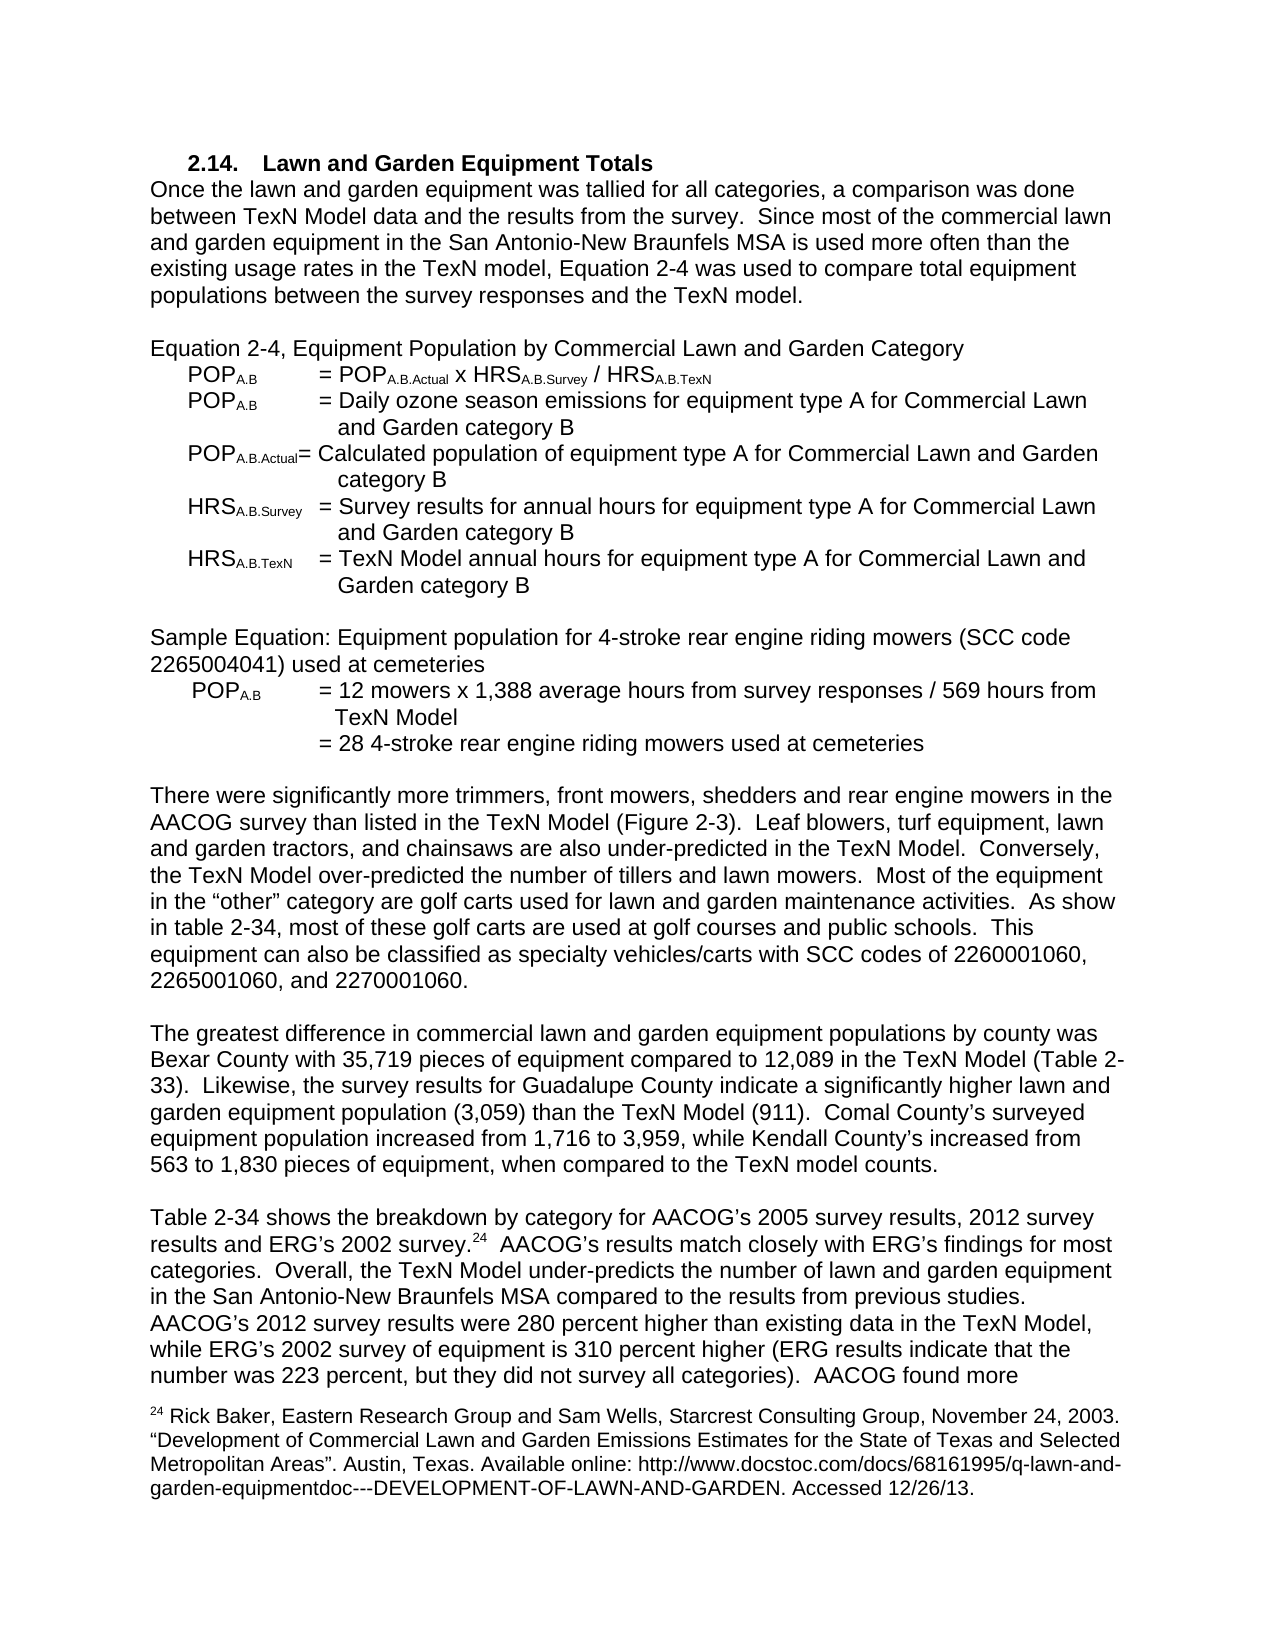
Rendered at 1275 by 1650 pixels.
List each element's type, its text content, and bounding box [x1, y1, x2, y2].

text POPA.B.Actual = Calculated population of equipment type A for Commercial Lawn and Garden category B [187, 440, 1125, 493]
text The greatest difference in commercial lawn and garden equipment populations by county was Bexar County with 35,719 pieces of equipment compared to 12,089 in the TexN Model (Table 2-33). Likewise, the survey results for Guadalupe County indicate a significantly higher lawn and garden equipment population (3,059) than the TexN Model (911). Comal County’s surveyed equipment population increased from 1,716 to 3,959, while Kendall County’s increased from 563 to 1,830 pieces of equipment, when compared to the TexN model counts. [150, 1020, 1125, 1178]
text POPA.B = 12 mowers x 1,388 average hours from survey responses / 569 hours from TexN Model [191, 677, 1125, 730]
text HRSA.B.Survey = Survey results for annual hours for equipment type A for Commercial Lawn and Garden category B [187, 493, 1125, 545]
text = 28 4-stroke rear engine riding mowers used at cemeteries [150, 730, 1125, 756]
text POPA.B = Daily ozone season emissions for equipment type A for Commercial Lawn and Garden category B [187, 387, 1125, 440]
text Sample Equation: Equipment population for 4-stroke rear engine riding mowers (SCC code 2265004041) used at cemeteries [150, 624, 1125, 677]
text Once the lawn and garden equipment was tallied for all categories, a comparison was done between TexN Model data and the results from the survey. Since most of the commercial lawn and garden equipment in the San Antonio-New Braunfels MSA is used more often than the existing usage rates in the TexN model, Equation 2-4 was used to compare total equipment populations between the survey responses and the TexN model. [150, 176, 1125, 308]
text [150, 1204, 1125, 1389]
text Equation 2-4, Equipment Population by Commercial Lawn and Garden Category [150, 334, 1125, 361]
text HRSA.B.TexN = TexN Model annual hours for equipment type A for Commercial Lawn and Garden category B [187, 545, 1125, 598]
text POPA.B = POPA.B.Actual x HRSA.B.Survey / HRSA.B.TexN [187, 361, 1125, 387]
subtitle Lawn and Garden Equipment Totals [187, 150, 1125, 176]
